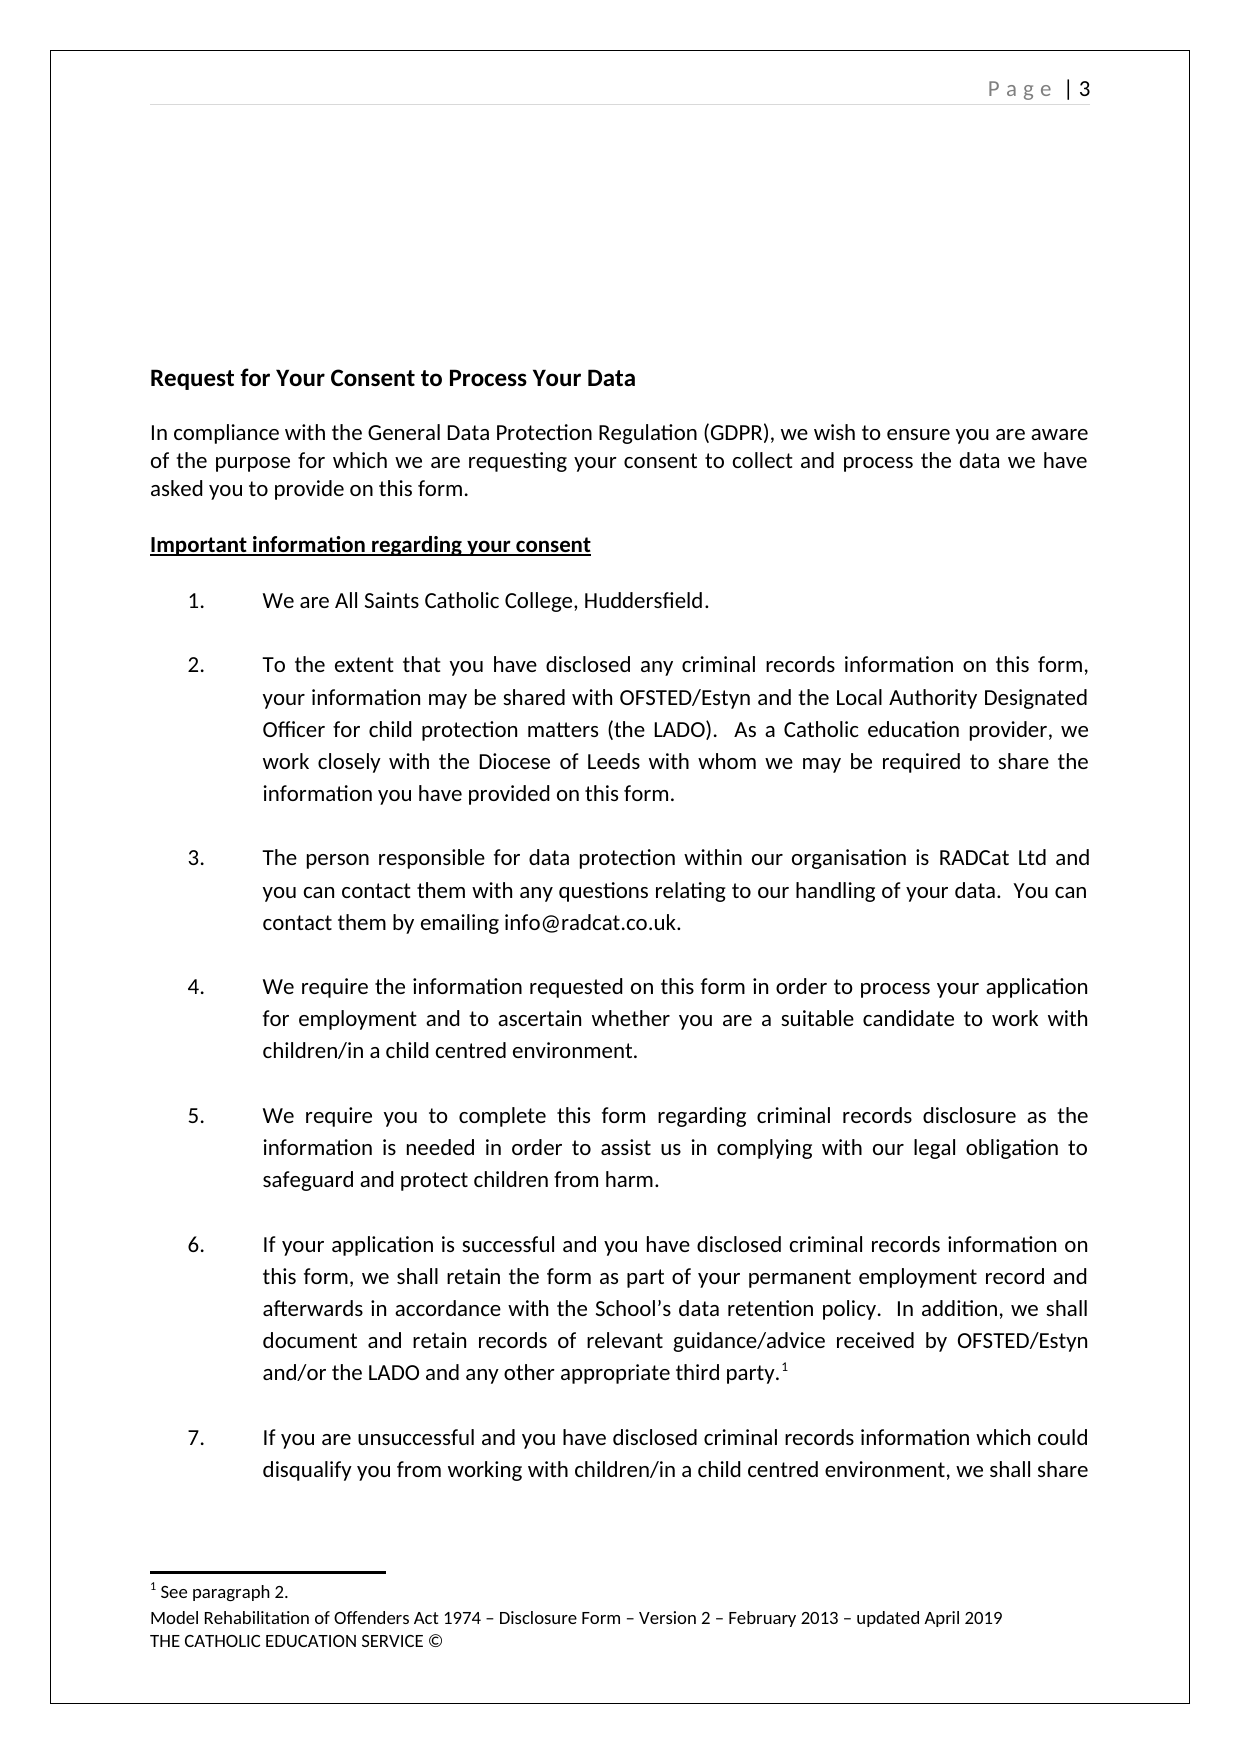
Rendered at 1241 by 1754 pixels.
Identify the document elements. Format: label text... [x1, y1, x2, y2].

list We are All Saints Catholic College, Huddersfield. [187, 586, 1090, 614]
list If your application is successful and you have disclosed criminal records information on this form, we shall retain the form as part of your permanent employment record and afterwards in accordance with the School’s data retention policy. In addition, we shall document and retain records of relevant guidance/advice received by OFSTED/Estyn and/or the LADO and any other appropriate third party. [187, 1230, 1090, 1387]
list The person responsible for data protection within our organisation is RADCat Ltd and you can contact them with any questions relating to our handling of your data. You can contact them by emailing info@radcat.co.uk. [187, 843, 1090, 936]
text In compliance with the General Data Protection Regulation (GDPR), we wish to ensure you are aware of the purpose for which we are requesting your consent to collect and process the data we have asked you to provide on this form. [150, 418, 1090, 502]
list We require the information requested on this form in order to process your application for employment and to ascertain whether you are a suitable candidate to work with children/in a child centred environment. [187, 972, 1090, 1065]
list To the extent that you have disclosed any criminal records information on this form, your information may be shared with OFSTED/Estyn and the Local Authority Designated Officer for child protection matters (the LADO). As a Catholic education provider, we work closely with the Diocese of Leeds with whom we may be required to share the information you have provided on this form. [187, 650, 1090, 807]
text Important information regarding your consent [150, 530, 1090, 558]
text Request for Your Consent to Process Your Data [150, 362, 1090, 393]
list We require you to complete this form regarding criminal records disclosure as the information is needed in order to assist us in complying with our legal obligation to safeguard and protect children from harm. [187, 1101, 1090, 1193]
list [187, 1423, 1090, 1483]
